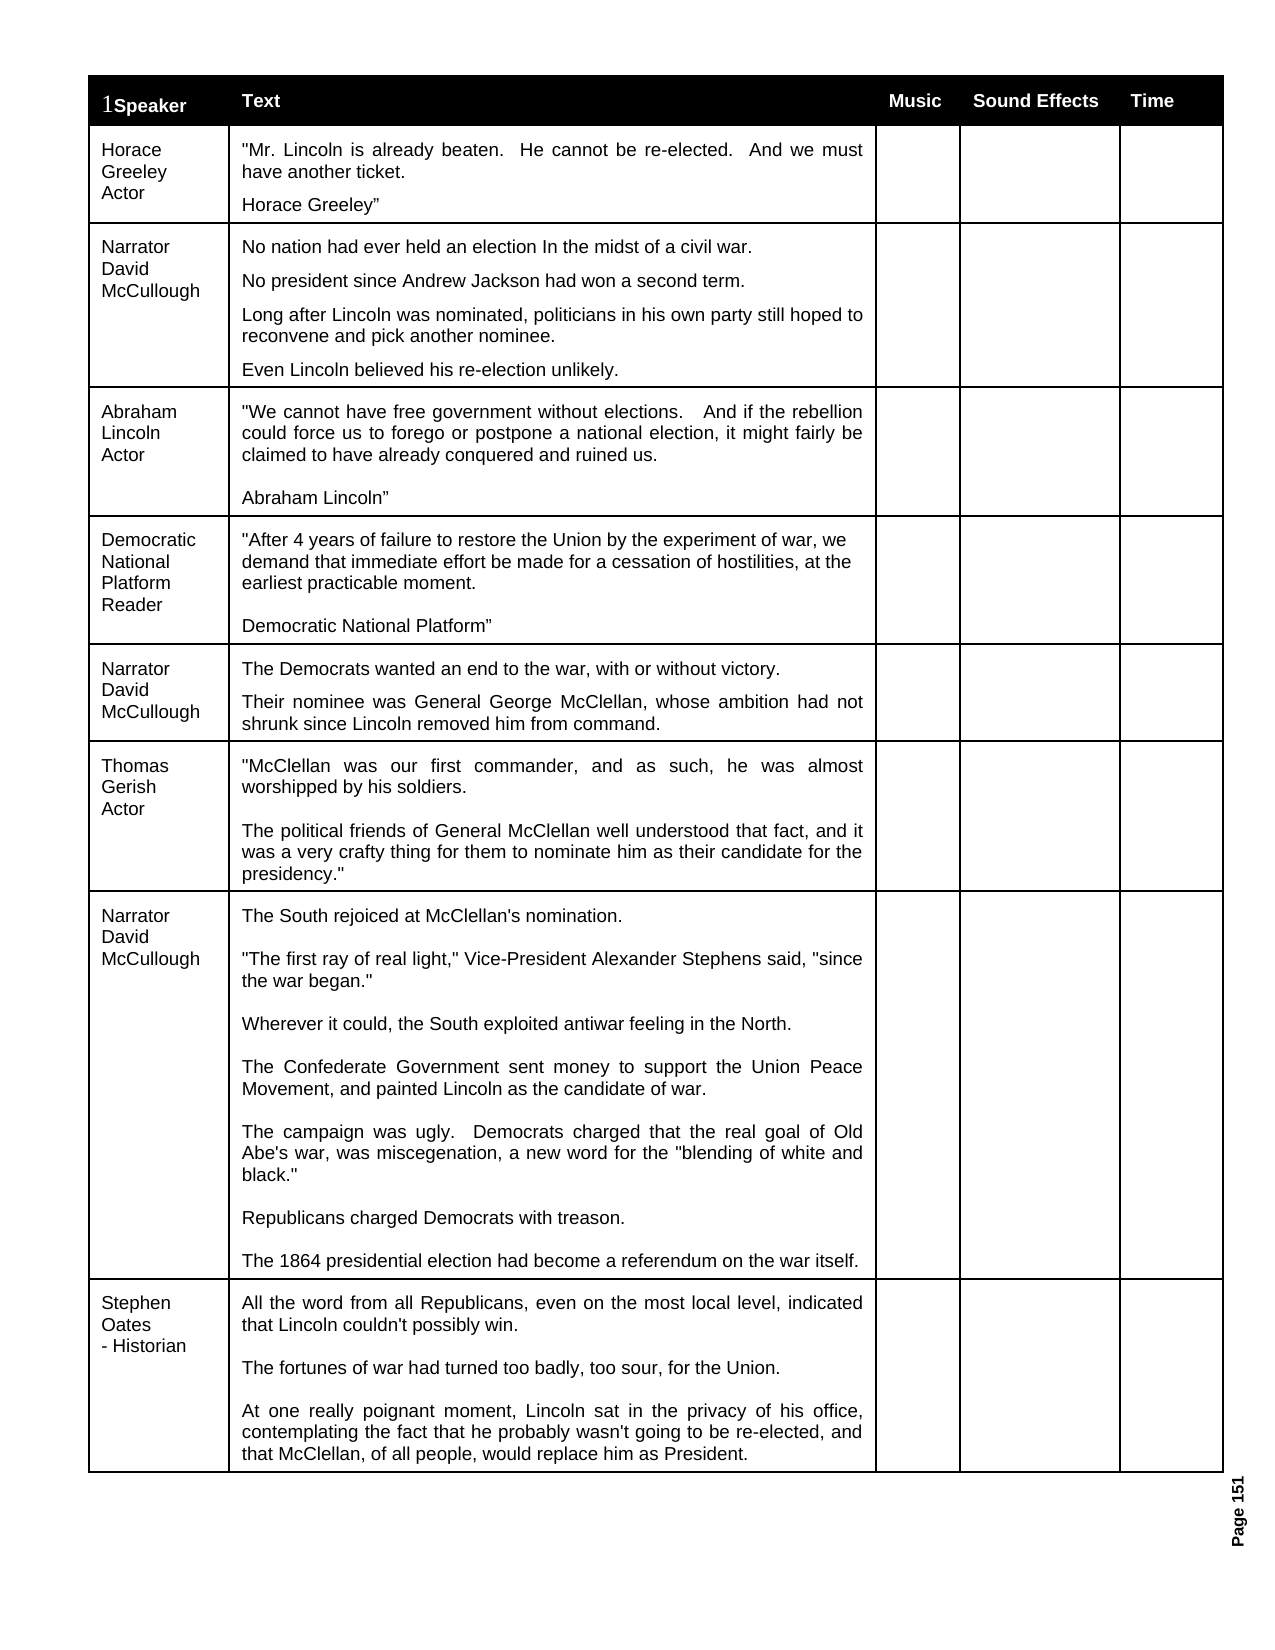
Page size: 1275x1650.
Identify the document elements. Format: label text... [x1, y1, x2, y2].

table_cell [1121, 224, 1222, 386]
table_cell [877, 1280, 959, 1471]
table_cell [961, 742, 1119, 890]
table_header Sound Effects [961, 77, 1119, 124]
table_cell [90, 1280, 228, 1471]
table_header Time [1121, 77, 1222, 124]
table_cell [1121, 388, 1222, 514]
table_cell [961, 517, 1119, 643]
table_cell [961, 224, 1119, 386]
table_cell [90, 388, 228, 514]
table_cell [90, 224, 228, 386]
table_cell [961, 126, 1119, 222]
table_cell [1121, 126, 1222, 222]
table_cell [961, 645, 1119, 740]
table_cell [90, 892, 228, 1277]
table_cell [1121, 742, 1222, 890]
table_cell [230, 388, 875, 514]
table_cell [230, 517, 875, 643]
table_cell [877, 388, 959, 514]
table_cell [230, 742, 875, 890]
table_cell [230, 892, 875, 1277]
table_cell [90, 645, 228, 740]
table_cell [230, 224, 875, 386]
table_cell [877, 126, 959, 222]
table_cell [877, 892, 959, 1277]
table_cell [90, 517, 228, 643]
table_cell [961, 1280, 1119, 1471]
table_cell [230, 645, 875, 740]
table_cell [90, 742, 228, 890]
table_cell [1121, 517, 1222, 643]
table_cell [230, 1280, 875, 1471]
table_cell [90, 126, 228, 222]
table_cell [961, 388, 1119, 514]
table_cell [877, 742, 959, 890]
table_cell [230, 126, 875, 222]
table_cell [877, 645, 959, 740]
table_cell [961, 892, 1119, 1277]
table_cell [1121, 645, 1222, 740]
table_header Text [230, 77, 875, 124]
table_header Speaker [90, 77, 228, 124]
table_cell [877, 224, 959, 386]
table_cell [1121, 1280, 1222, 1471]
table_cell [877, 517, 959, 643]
table_header Music [877, 77, 959, 124]
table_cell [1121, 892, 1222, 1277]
